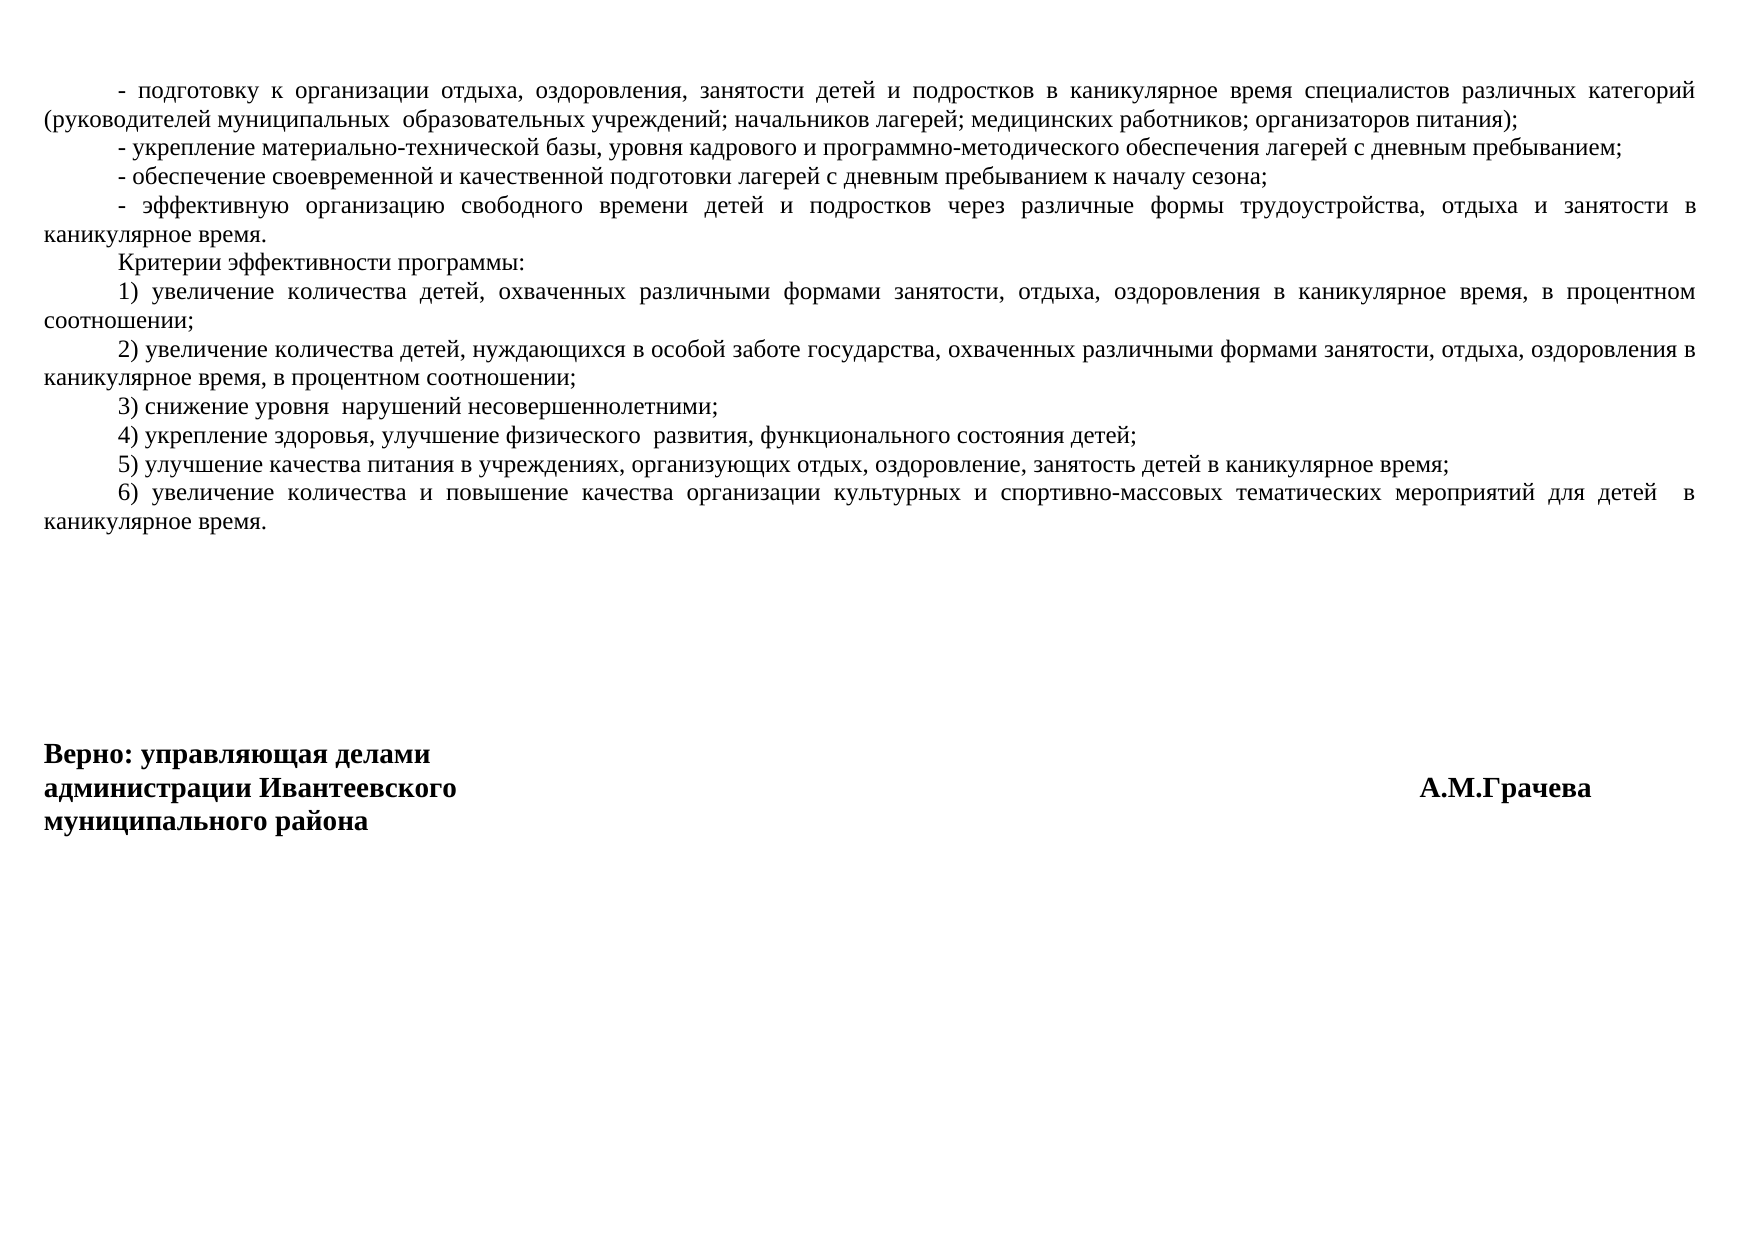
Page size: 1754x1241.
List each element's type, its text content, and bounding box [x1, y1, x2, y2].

text - обеспечение своевременной и качественной подготовки лагерей с дневным пребыванием к началу сезона; [44, 161, 1698, 190]
text - подготовку к организации отдыха, оздоровления, занятости детей и подростков в каникулярное время специалистов различных категорий (руководителей муниципальных образовательных учреждений; начальников лагерей; медицинских работников; организаторов питания); [44, 75, 1698, 132]
text Верно: управляющая делами [44, 736, 1698, 770]
text 5) улучшение качества питания в учреждениях, организующих отдых, оздоровление, занятость детей в каникулярное время; [44, 449, 1698, 477]
text 3) снижение уровня нарушений несовершеннолетними; [44, 391, 1698, 420]
text 4) укрепление здоровья, улучшение физического развития, функционального состояния детей; [44, 420, 1698, 449]
text муниципального района [44, 803, 1698, 837]
text - укрепление материально-технической базы, уровня кадрового и программно-методического обеспечения лагерей с дневным пребыванием; [44, 132, 1698, 161]
text Критерии эффективности программы: [44, 247, 1698, 276]
text - эффективную организацию свободного времени детей и подростков через различные формы трудоустройства, отдыха и занятости в каникулярное время. [44, 190, 1698, 247]
text 6) увеличение количества и повышение качества организации культурных и спортивно-массовых тематических мероприятий для детей в каникулярное время. [44, 477, 1698, 535]
text администрации Ивантеевского А.М.Грачева [44, 770, 1698, 803]
text 1) увеличение количества детей, охваченных различными формами занятости, отдыха, оздоровления в каникулярное время, в процентном соотношении; [44, 276, 1698, 334]
text 2) увеличение количества детей, нуждающихся в особой заботе государства, охваченных различными формами занятости, отдыха, оздоровления в каникулярное время, в процентном соотношении; [44, 334, 1698, 391]
